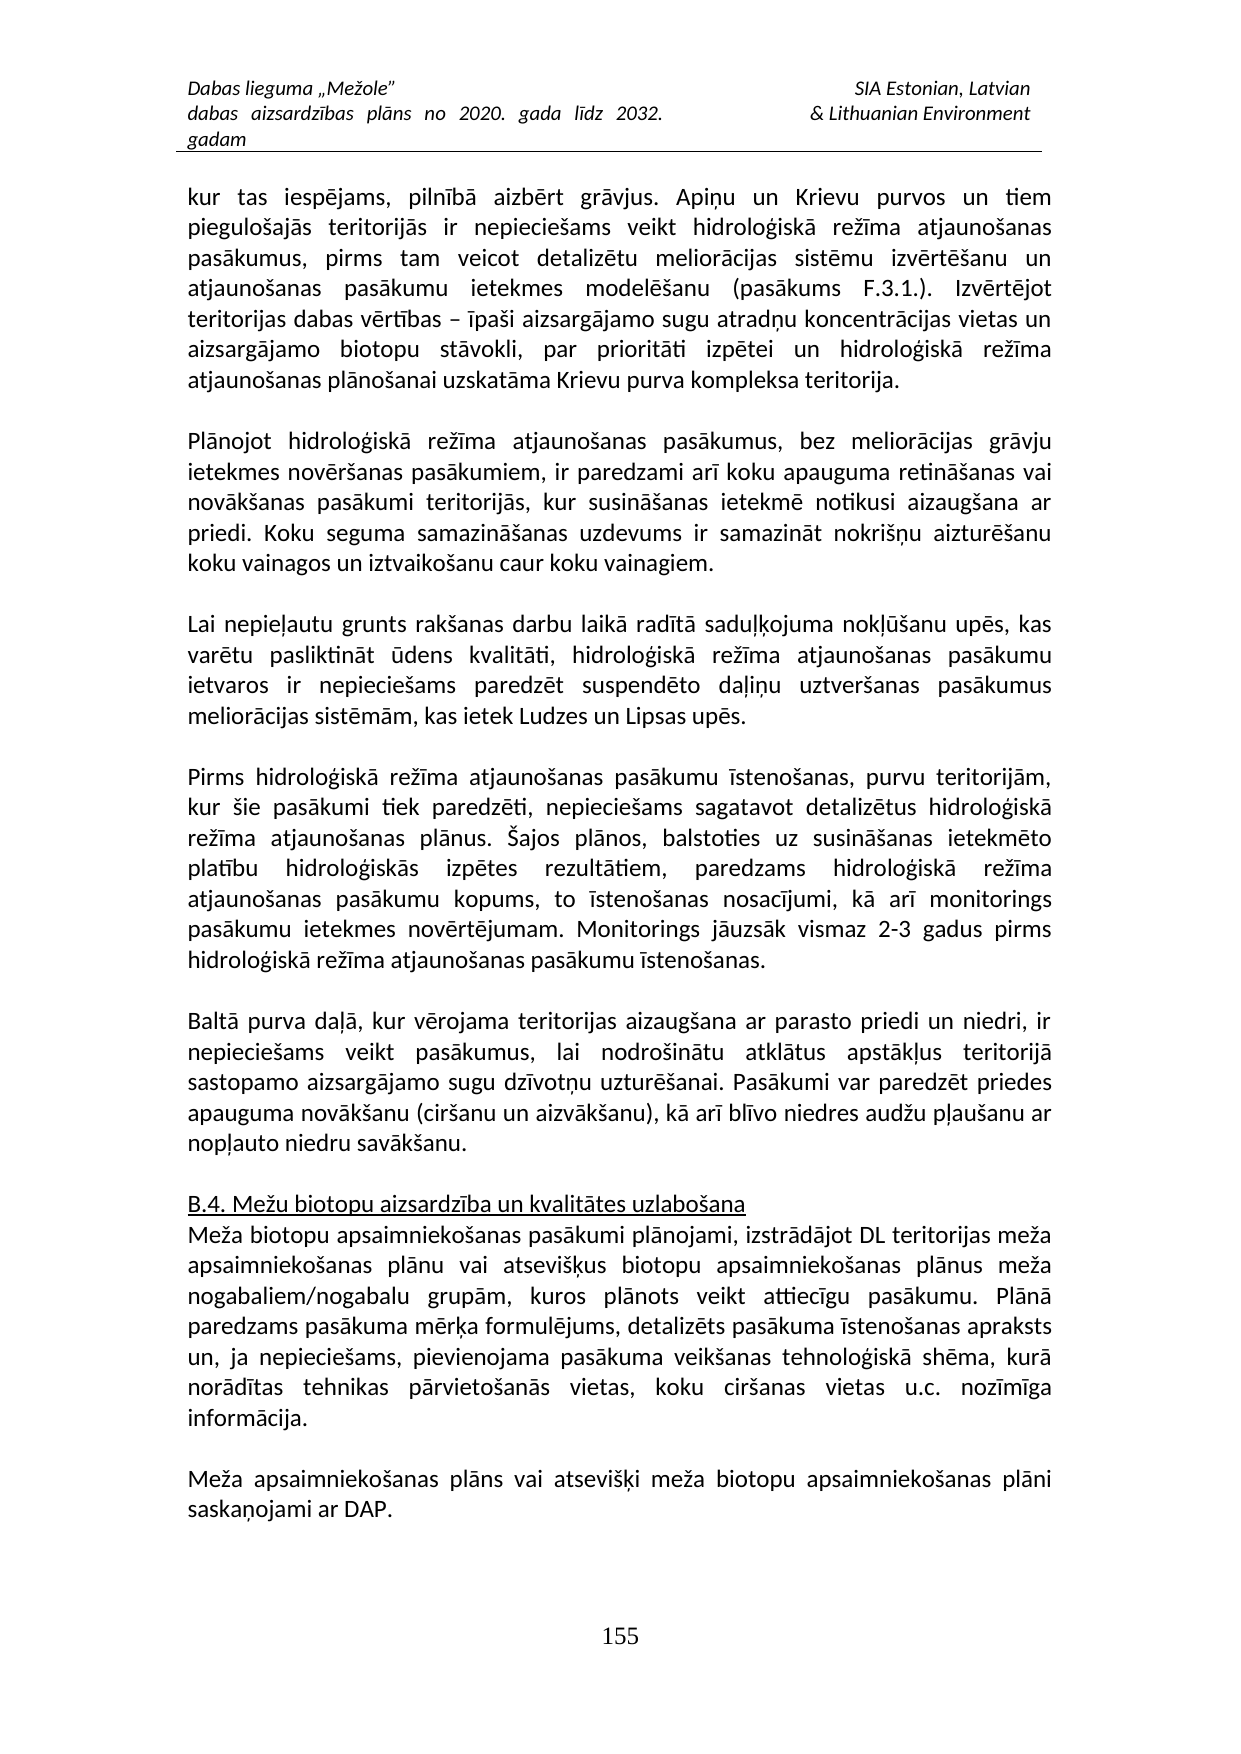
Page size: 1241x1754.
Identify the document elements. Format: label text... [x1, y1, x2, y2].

text Lai nepieļautu grunts rakšanas darbu laikā radītā saduļķojuma nokļūšanu upēs, kas varētu pasliktināt ūdens kvalitāti, hidroloģiskā režīma atjaunošanas pasākumu ietvaros ir nepieciešams paredzēt suspendēto daļiņu uztveršanas pasākumus meliorācijas sistēmām, kas ietek Ludzes un Lipsas upēs. [187, 608, 1053, 730]
text B.4. Mežu biotopu aizsardzība un kvalitātes uzlabošana [187, 1188, 1053, 1219]
text Meža apsaimniekošanas plāns vai atsevišķi meža biotopu apsaimniekošanas plāni saskaņojami ar DAP. [187, 1463, 1053, 1524]
text Meža biotopu apsaimniekošanas pasākumi plānojami, izstrādājot DL teritorijas meža apsaimniekošanas plānu vai atsevišķus biotopu apsaimniekošanas plānus meža nogabaliem/nogabalu grupām, kuros plānots veikt attiecīgu pasākumu. Plānā paredzams pasākuma mērķa formulējums, detalizēts pasākuma īstenošanas apraksts un, ja nepieciešams, pievienojama pasākuma veikšanas tehnoloģiskā shēma, kurā norādītas tehnikas pārvietošanās vietas, koku ciršanas vietas u.c. nozīmīga informācija. [187, 1219, 1053, 1432]
text Pirms hidroloģiskā režīma atjaunošanas pasākumu īstenošanas, purvu teritorijām, kur šie pasākumi tiek paredzēti, nepieciešams sagatavot detalizētus hidroloģiskā režīma atjaunošanas plānus. Šajos plānos, balstoties uz susināšanas ietekmēto platību hidroloģiskās izpētes rezultātiem, paredzams hidroloģiskā režīma atjaunošanas pasākumu kopums, to īstenošanas nosacījumi, kā arī monitorings pasākumu ietekmes novērtējumam. Monitorings jāuzsāk vismaz 2-3 gadus pirms hidroloģiskā režīma atjaunošanas pasākumu īstenošanas. [187, 761, 1053, 974]
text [187, 181, 1053, 395]
text Plānojot hidroloģiskā režīma atjaunošanas pasākumus, bez meliorācijas grāvju ietekmes novēršanas pasākumiem, ir paredzami arī koku apauguma retināšanas vai novākšanas pasākumi teritorijās, kur susināšanas ietekmē notikusi aizaugšana ar priedi. Koku seguma samazināšanas uzdevums ir samazināt nokrišņu aizturēšanu koku vainagos un iztvaikošanu caur koku vainagiem. [187, 425, 1053, 578]
text Baltā purva daļā, kur vērojama teritorijas aizaugšana ar parasto priedi un niedri, ir nepieciešams veikt pasākumus, lai nodrošinātu atklātus apstākļus teritorijā sastopamo aizsargājamo sugu dzīvotņu uzturēšanai. Pasākumi var paredzēt priedes apauguma novākšanu (ciršanu un aizvākšanu), kā arī blīvo niedres audžu pļaušanu ar nopļauto niedru savākšanu. [187, 1005, 1053, 1158]
